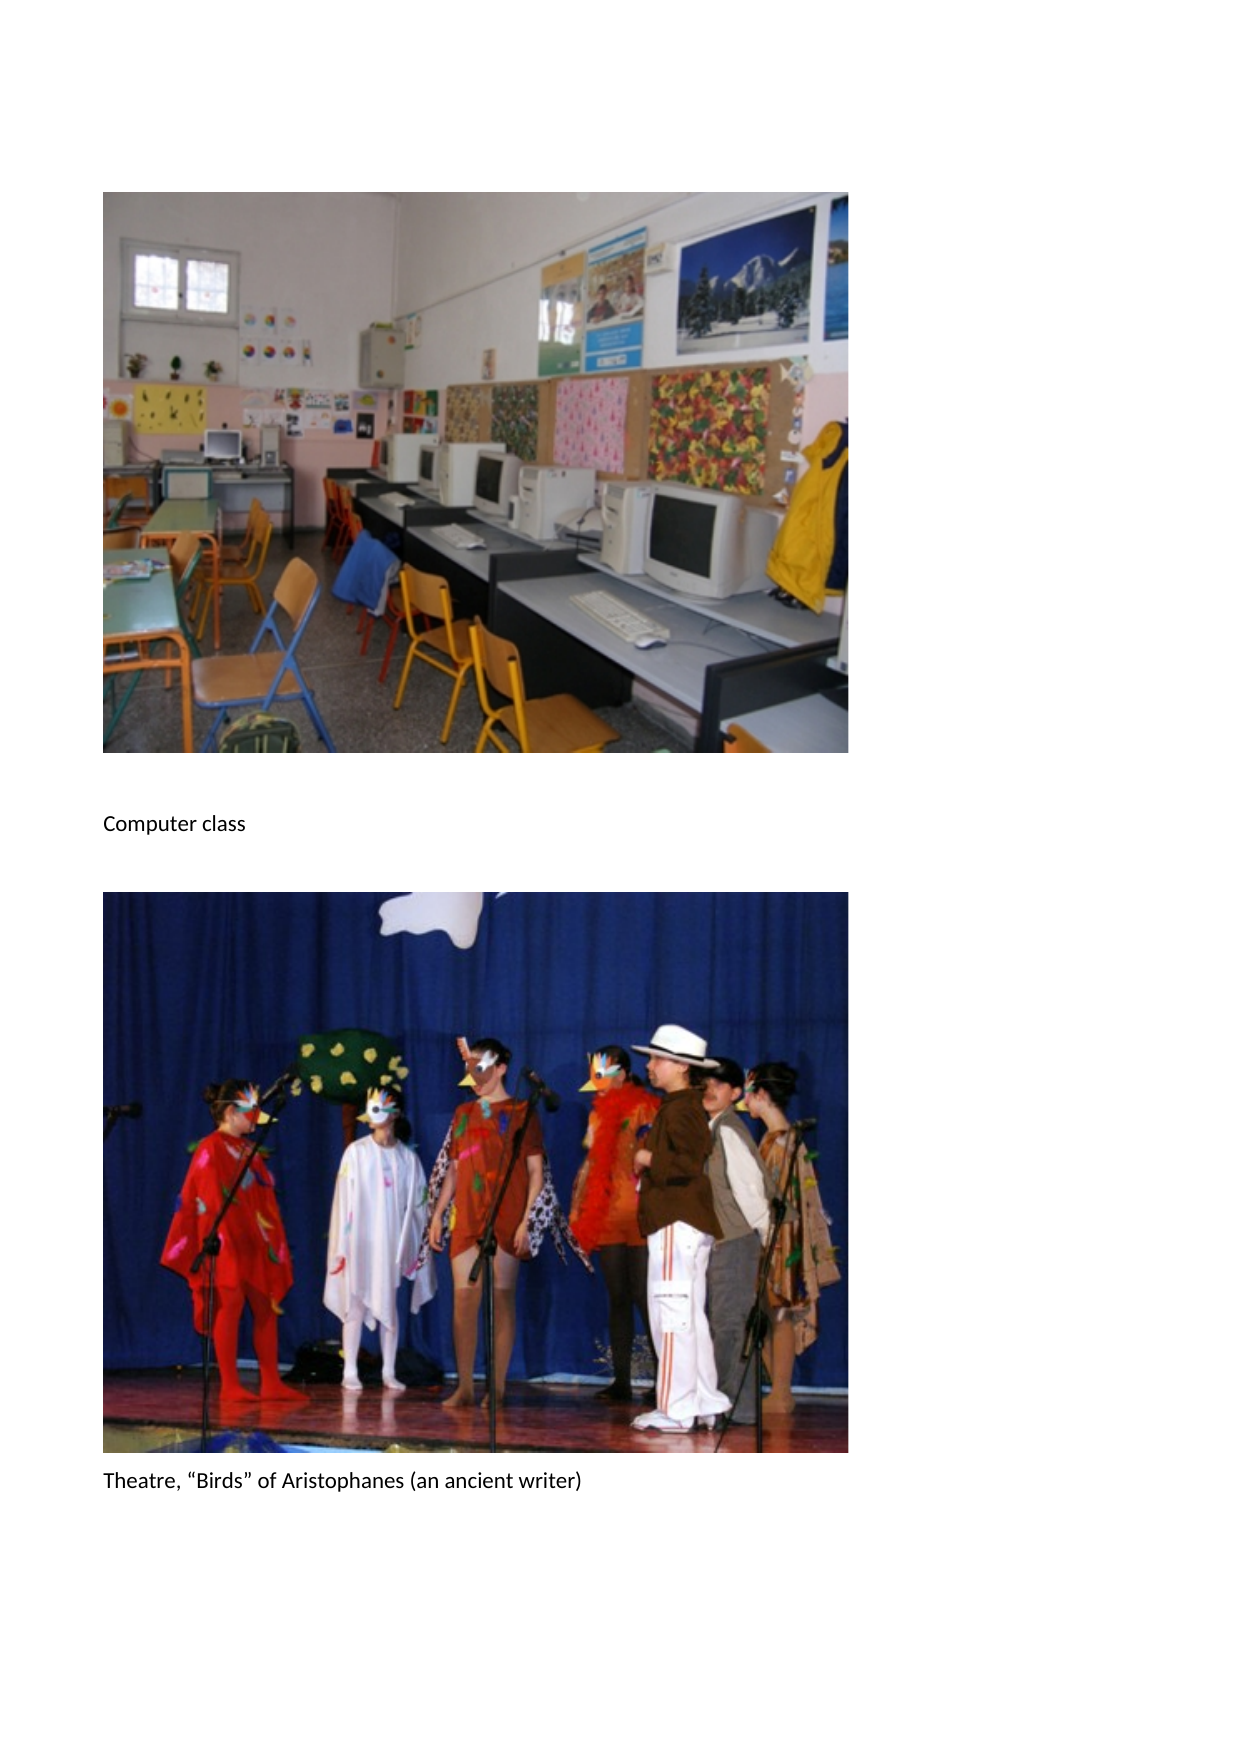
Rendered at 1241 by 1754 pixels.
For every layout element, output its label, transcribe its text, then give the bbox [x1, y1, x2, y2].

picture [103, 892, 849, 1453]
picture [103, 192, 849, 753]
text Theatre, “Birds” of Aristophanes (an ancient writer) [103, 1466, 1053, 1494]
text Computer class [103, 809, 1053, 837]
